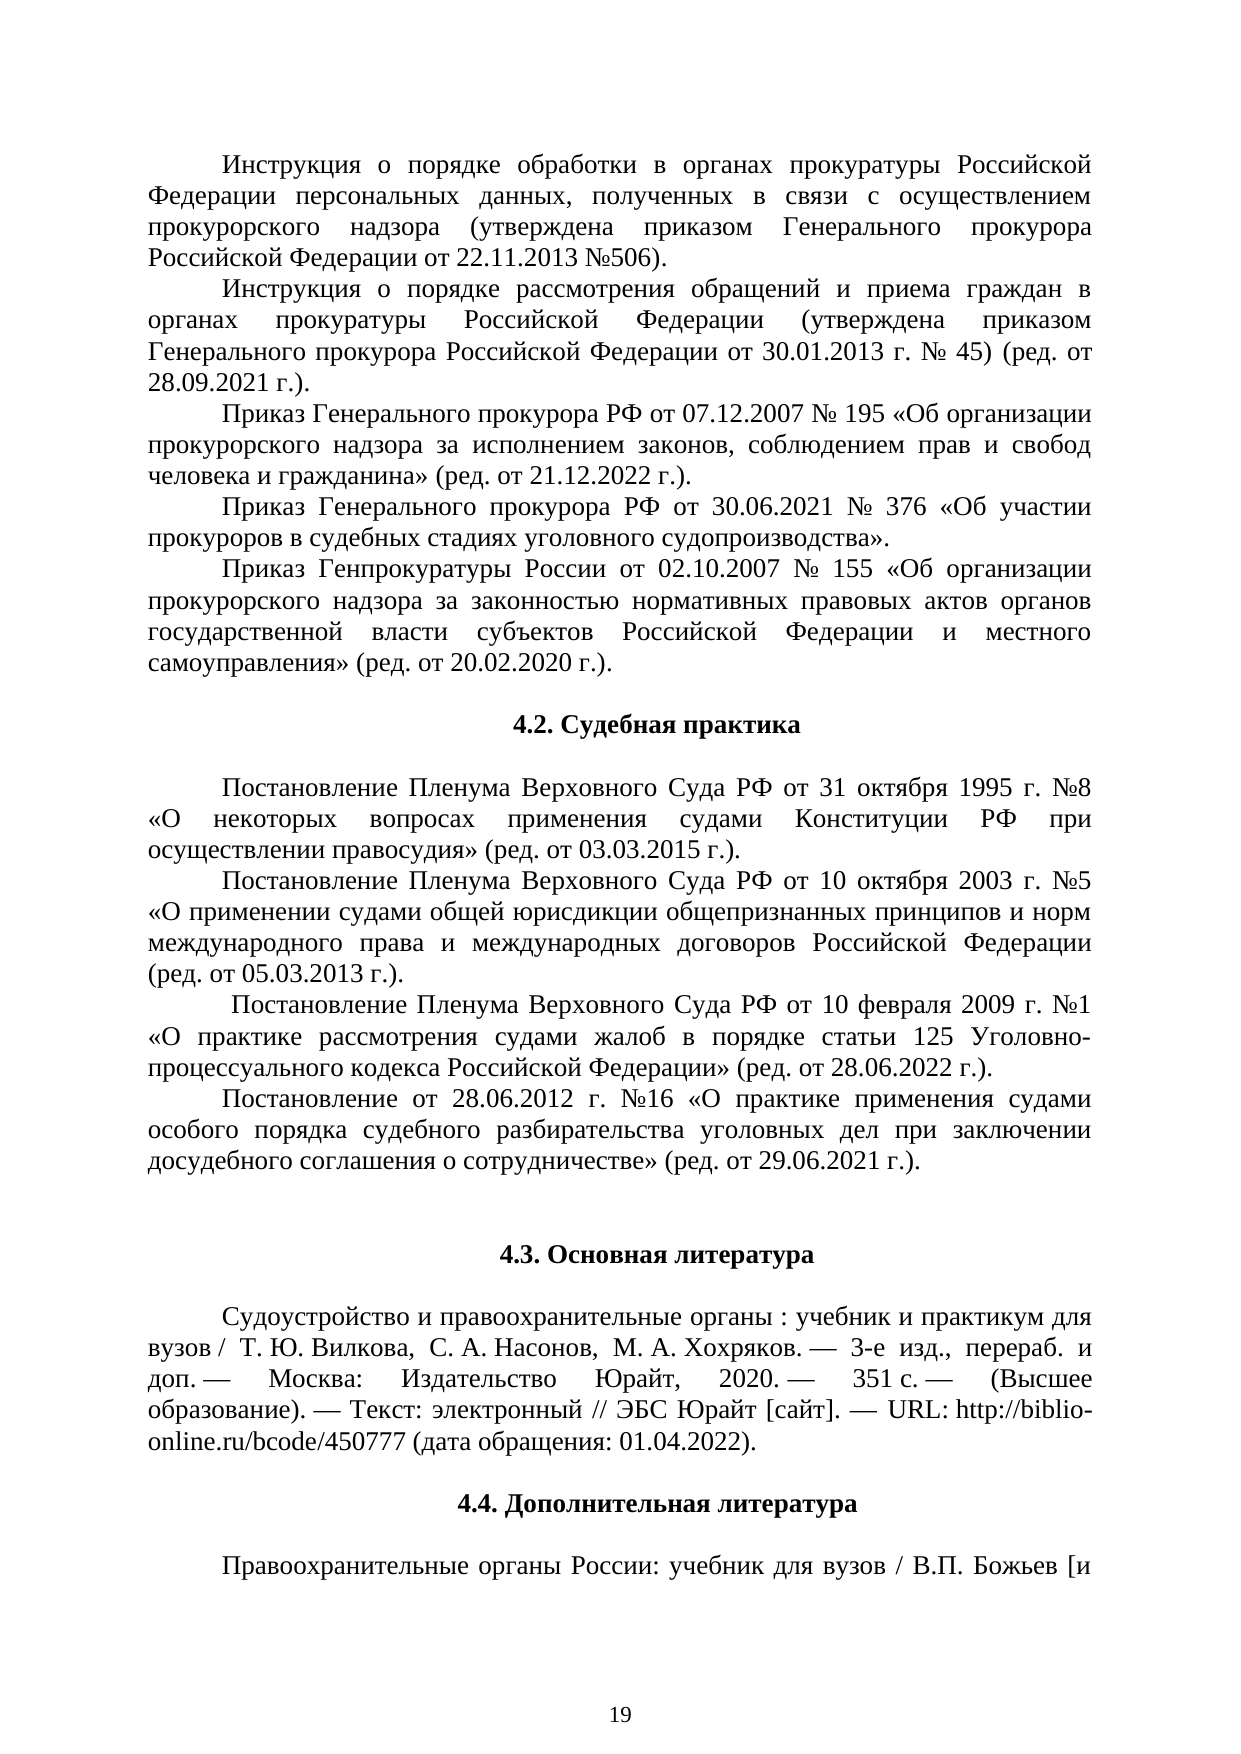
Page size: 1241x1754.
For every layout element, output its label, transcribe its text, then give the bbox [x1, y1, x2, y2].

text 4.3. Основная литература [148, 1238, 1092, 1269]
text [148, 1549, 1092, 1580]
text Постановление Пленума Верховного Суда РФ от 31 октября 1995 г. №8 «О некоторых вопросах применения судами Конституции РФ при осуществлении правосудия» (ред. от 03.03.2015 г.). [148, 771, 1092, 864]
text 4.4. Дополнительная литература [148, 1487, 1092, 1518]
list Постановление Пленума Верховного Суда РФ от 10 февраля 2009 г. №1 «О практике рассмотрения судами жалоб в порядке статьи 125 Уголовно-процессуального кодекса Российской Федерации» (ред. от 28.06.2022 г.). [148, 989, 1092, 1082]
text Приказ Генпрокуратуры России от 02.10.2007 № 155 «Об организации прокурорского надзора за законностью нормативных правовых актов органов государственной власти субъектов Российской Федерации и местного самоуправления» (ред. от 20.02.2020 г.). [148, 553, 1092, 677]
text Приказ Генерального прокурора РФ от 30.06.2021 № 376 «Об участии прокуроров в судебных стадиях уголовного судопроизводства». [148, 490, 1092, 553]
text Инструкция о порядке рассмотрения обращений и приема граждан в органах прокуратуры Российской Федерации (утверждена приказом Генерального прокурора Российской Федерации от 30.01.2013 г. № 45) (ред. от 28.09.2021 г.). [148, 272, 1092, 397]
text 4.2. Судебная практика [148, 708, 1092, 739]
text Судоустройство и правоохранительные органы : учебник и практикум для вузов / Т. Ю. Вилкова, С. А. Насонов, М. А. Хохряков. — 3-е изд., перераб. и доп. — Москва: Издательство Юрайт, 2020. — 351 с. — (Высшее образование). — Текст: электронный // ЭБС Юрайт [сайт]. — URL: http://biblio-online.ru/bcode/450777 (дата обращения: 01.04.2022). [148, 1300, 1092, 1456]
text Постановление Пленума Верховного Суда РФ от 10 октября 2003 г. №5 «О применении судами общей юрисдикции общепризнанных принципов и норм международного права и международных договоров Российской Федерации (ред. от 05.03.2013 г.). [148, 864, 1092, 989]
text Приказ Генерального прокурора РФ от 07.12.2007 № 195 «Об организации прокурорского надзора за исполнением законов, соблюдением прав и свобод человека и гражданина» (ред. от 21.12.2022 г.). [148, 397, 1092, 490]
text Постановление от 28.06.2012 г. №16 «О практике применения судами особого порядка судебного разбирательства уголовных дел при заключении досудебного соглашения о сотрудничестве» (ред. от 29.06.2021 г.). [148, 1082, 1092, 1176]
text Инструкция о порядке обработки в органах прокуратуры Российской Федерации персональных данных, полученных в связи с осуществлением прокурорского надзора (утверждена приказом Генерального прокурора Российской Федерации от 22.11.2013 №506). [148, 148, 1092, 272]
